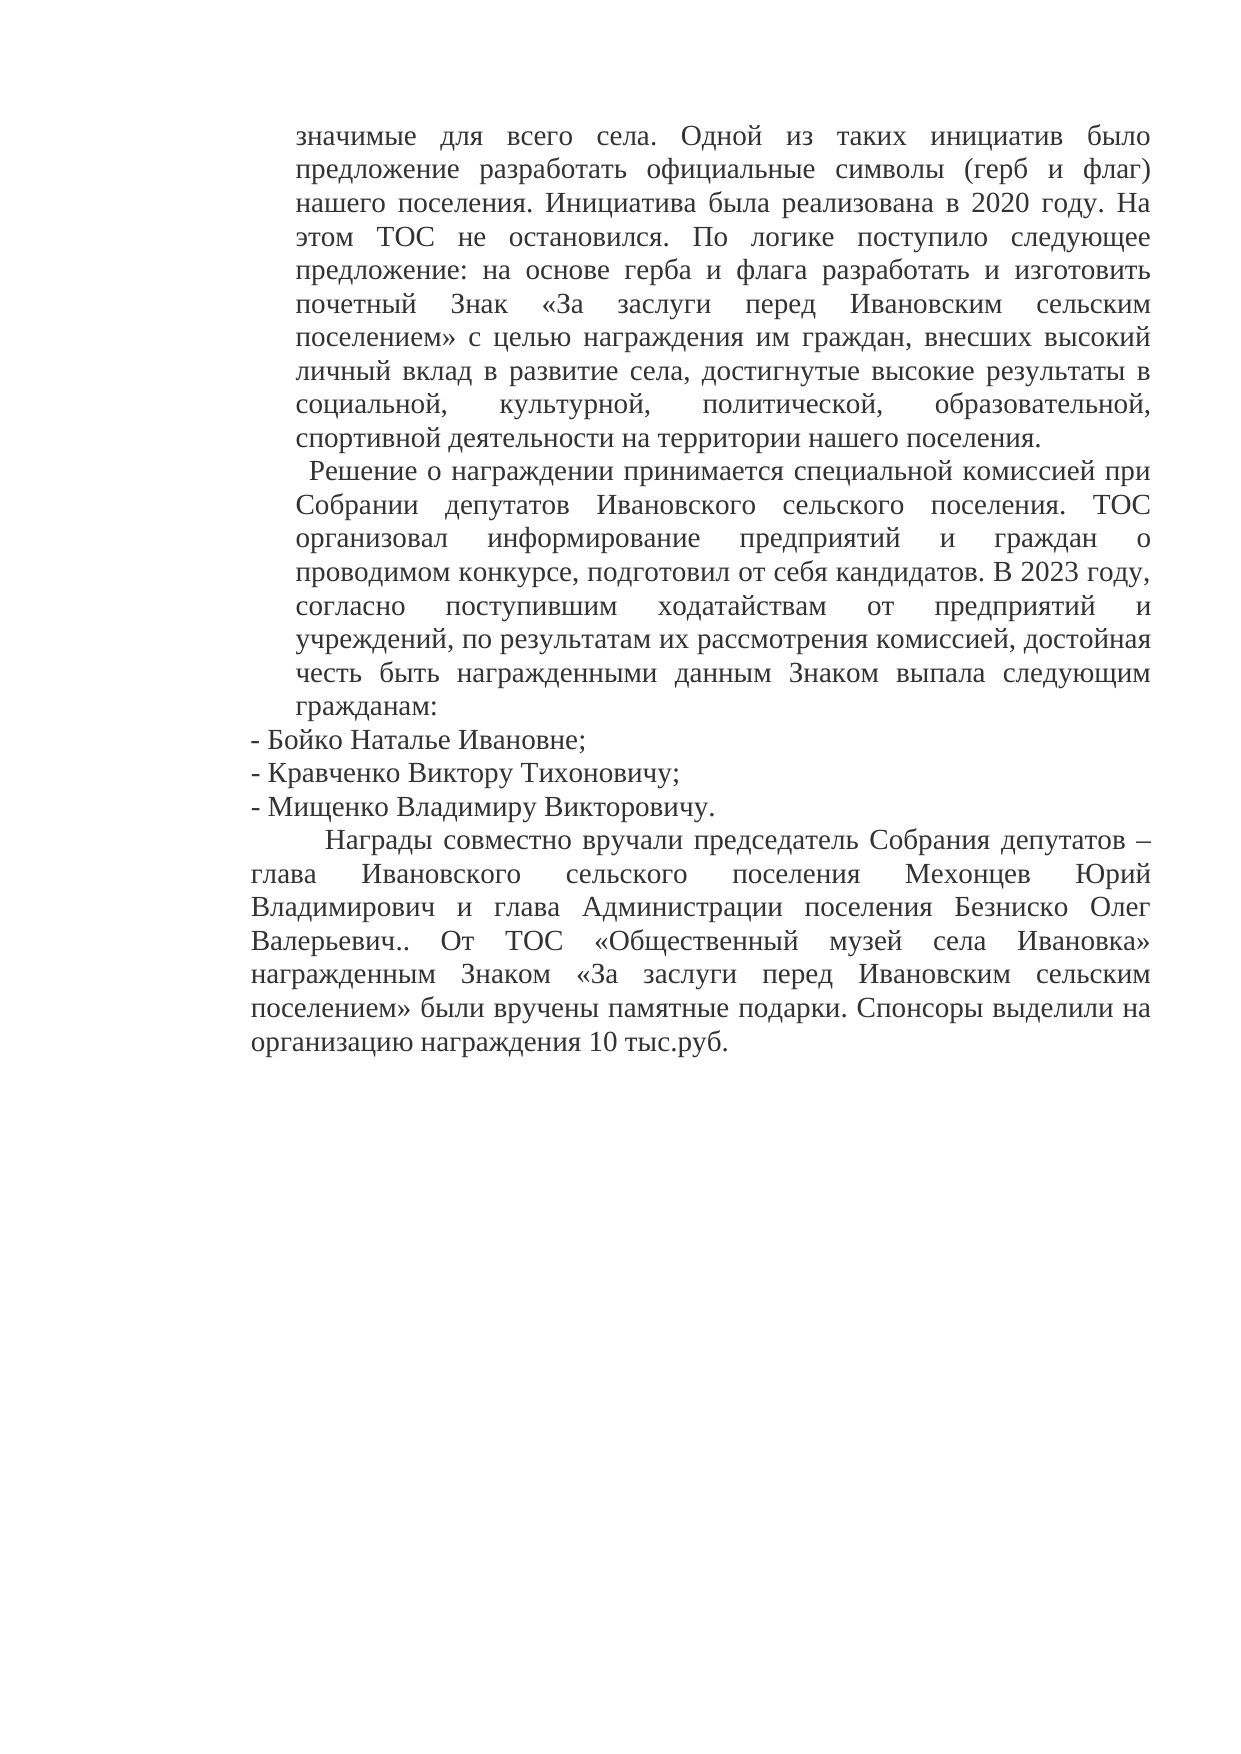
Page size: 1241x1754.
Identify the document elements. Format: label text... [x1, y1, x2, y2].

text - Мищенко Владимиру Викторовичу. [251, 789, 1152, 822]
text - Бойко Наталье Ивановне; [177, 722, 1152, 755]
text - Кравченко Виктору Тихоновичу; [251, 755, 1152, 789]
text Решение о награждении принимается специальной комиссией при Собрании депутатов Ивановского сельского поселения. ТОС организовал информирование предприятий и граждан о проводимом конкурсе, подготовил от себя кандидатов. В 2023 году, согласно поступившим ходатайствам от предприятий и учреждений, по результатам их рассмотрения комиссией, достойная честь быть награжденными данным Знаком выпала следующим гражданам: [251, 453, 1152, 722]
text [251, 118, 1152, 453]
text Награды совместно вручали председатель Собрания депутатов – глава Ивановского сельского поселения Мехонцев Юрий Владимирович и глава Администрации поселения Безниско Олег Валерьевич.. От ТОС «Общественный музей села Ивановка» награжденным Знаком «За заслуги перед Ивановским сельским поселением» были вручены памятные подарки. Спонсоры выделили на организацию награждения 10 тыс.руб. [251, 822, 1152, 1057]
